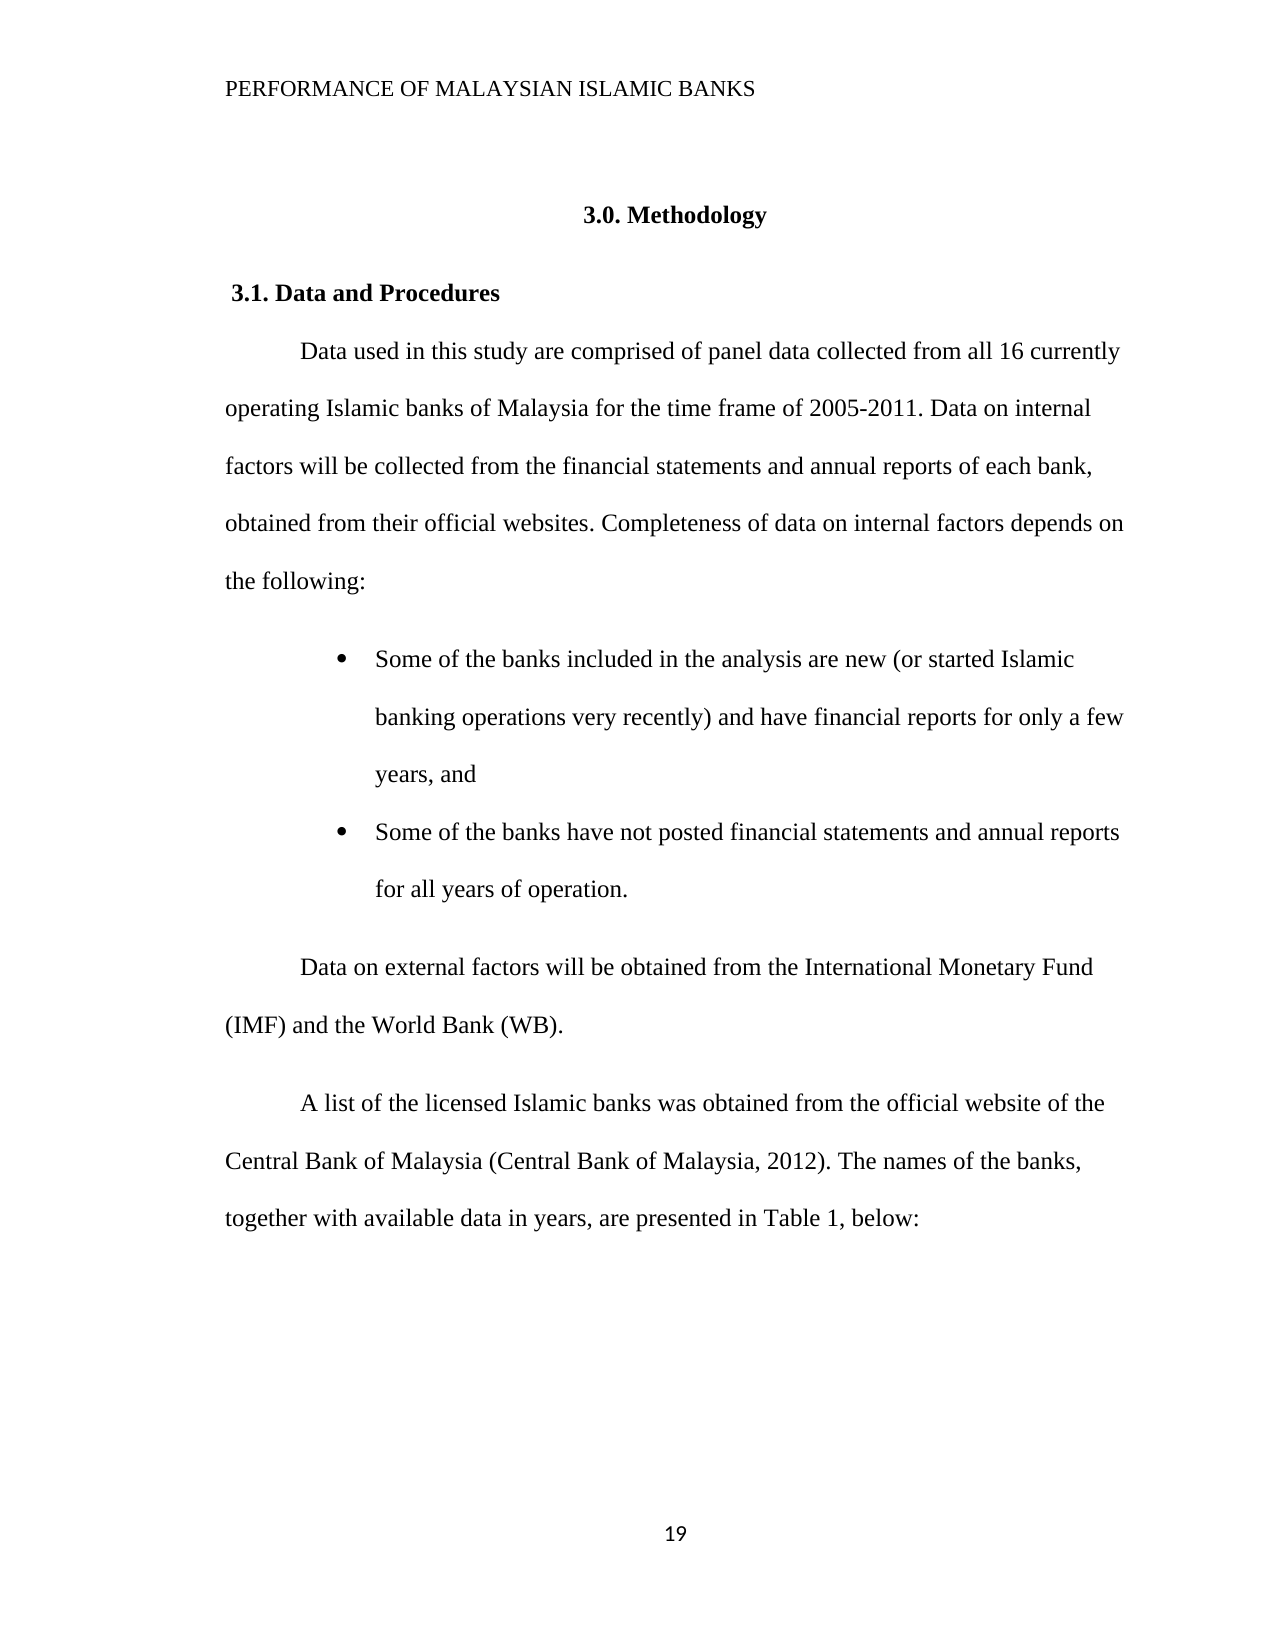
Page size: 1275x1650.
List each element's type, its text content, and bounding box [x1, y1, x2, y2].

list Some of the banks included in the analysis are new (or started Islamic banking operations very recently) and have financial reports for only a few years, and [337, 644, 1125, 788]
text Data on external factors will be obtained from the International Monetary Fund (IMF) and the World Bank (WB). [225, 952, 1125, 1039]
list Some of the banks have not posted financial statements and annual reports for all years of operation. [337, 817, 1125, 903]
subtitle 3.0. Methodology [225, 200, 1125, 229]
text A list of the licensed Islamic banks was obtained from the official website of the Central Bank of Malaysia (Central Bank of Malaysia, 2012). The names of the banks, together with available data in years, are presented in Table 1, below: [225, 1088, 1125, 1232]
subtitle 3.1. Data and Procedures [231, 278, 1125, 307]
text Data used in this study are comprised of panel data collected from all 16 currently operating Islamic banks of Malaysia for the time frame of 2005-2011. Data on internal factors will be collected from the financial statements and annual reports of each bank, obtained from their official websites. Completeness of data on internal factors depends on the following: [225, 336, 1125, 594]
